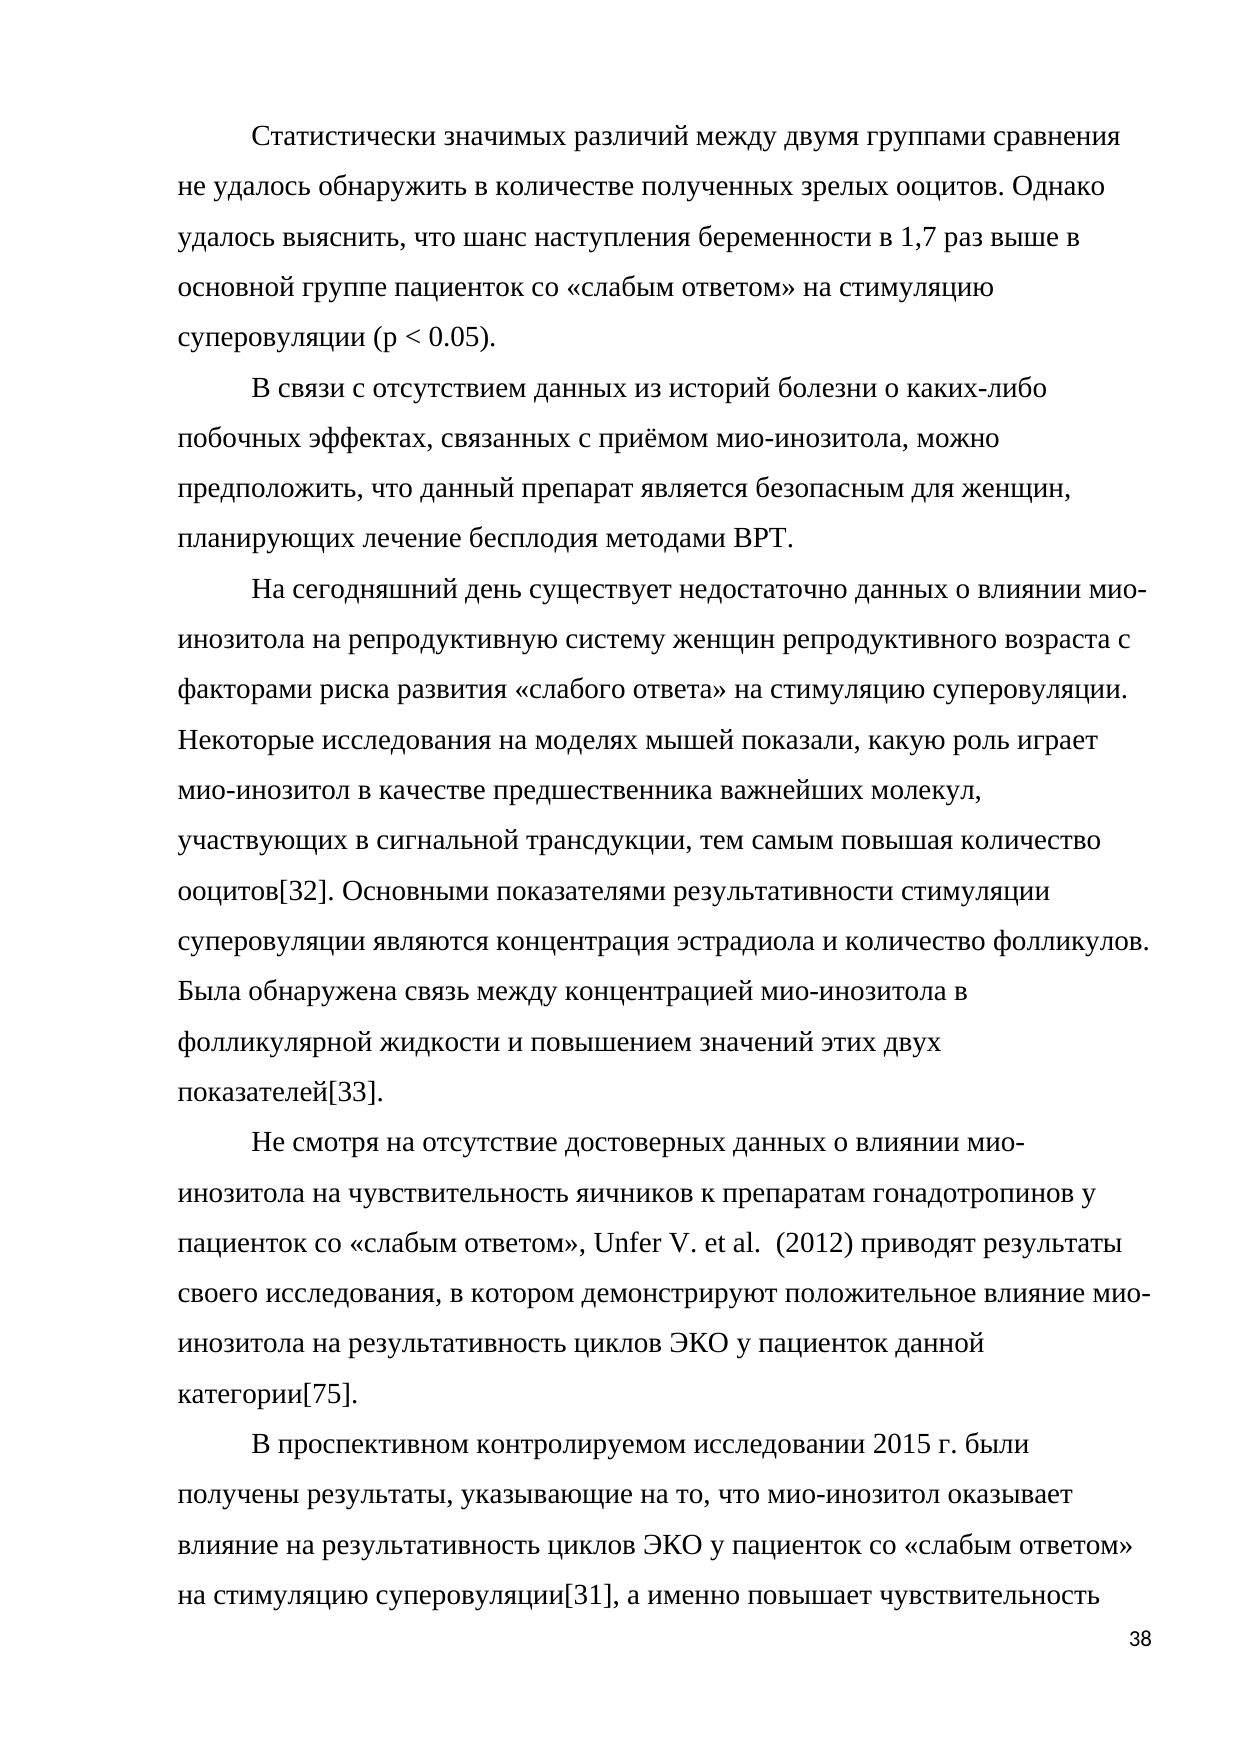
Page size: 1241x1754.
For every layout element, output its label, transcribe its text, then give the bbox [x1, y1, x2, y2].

text Не смотря на отсутствие достоверных данных о влиянии мио-инозитола на чувствительность яичников к препаратам гонадотропинов у пациенток со «слабым ответом», Unfer V. et al. (2012) приводят результаты своего исследования, в котором демонстрируют положительное влияние мио-инозитола на результативность циклов ЭКО у пациенток данной категории[75]. [177, 1124, 1152, 1409]
text Статистически значимых различий между двумя группами сравнения не удалось обнаружить в количестве полученных зрелых ооцитов. Однако удалось выяснить, что шанс наступления беременности в 1,7 раз выше в основной группе пациенток со «слабым ответом» на стимуляцию суперовуляции (p < 0.05). [177, 118, 1152, 353]
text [177, 1426, 1152, 1611]
text На сегодняшний день существует недостаточно данных о влиянии мио-инозитола на репродуктивную систему женщин репродуктивного возраста с факторами риска развития «слабого ответа» на стимуляцию суперовуляции. Некоторые исследования на моделях мышей показали, какую роль играет мио-инозитол в качестве предшественника важнейших молекул, участвующих в сигнальной трансдукции, тем самым повышая количество ооцитов[32]. Основными показателями результативности стимуляции суперовуляции являются концентрация эстрадиола и количество фолликулов. Была обнаружена связь между концентрацией мио-инозитола в фолликулярной жидкости и повышением значений этих двух показателей[33]. [177, 571, 1152, 1108]
text В связи с отсутствием данных из историй болезни о каких-либо побочных эффектах, связанных с приёмом мио-инозитола, можно предположить, что данный препарат является безопасным для женщин, планирующих лечение бесплодия методами ВРТ. [177, 370, 1152, 554]
